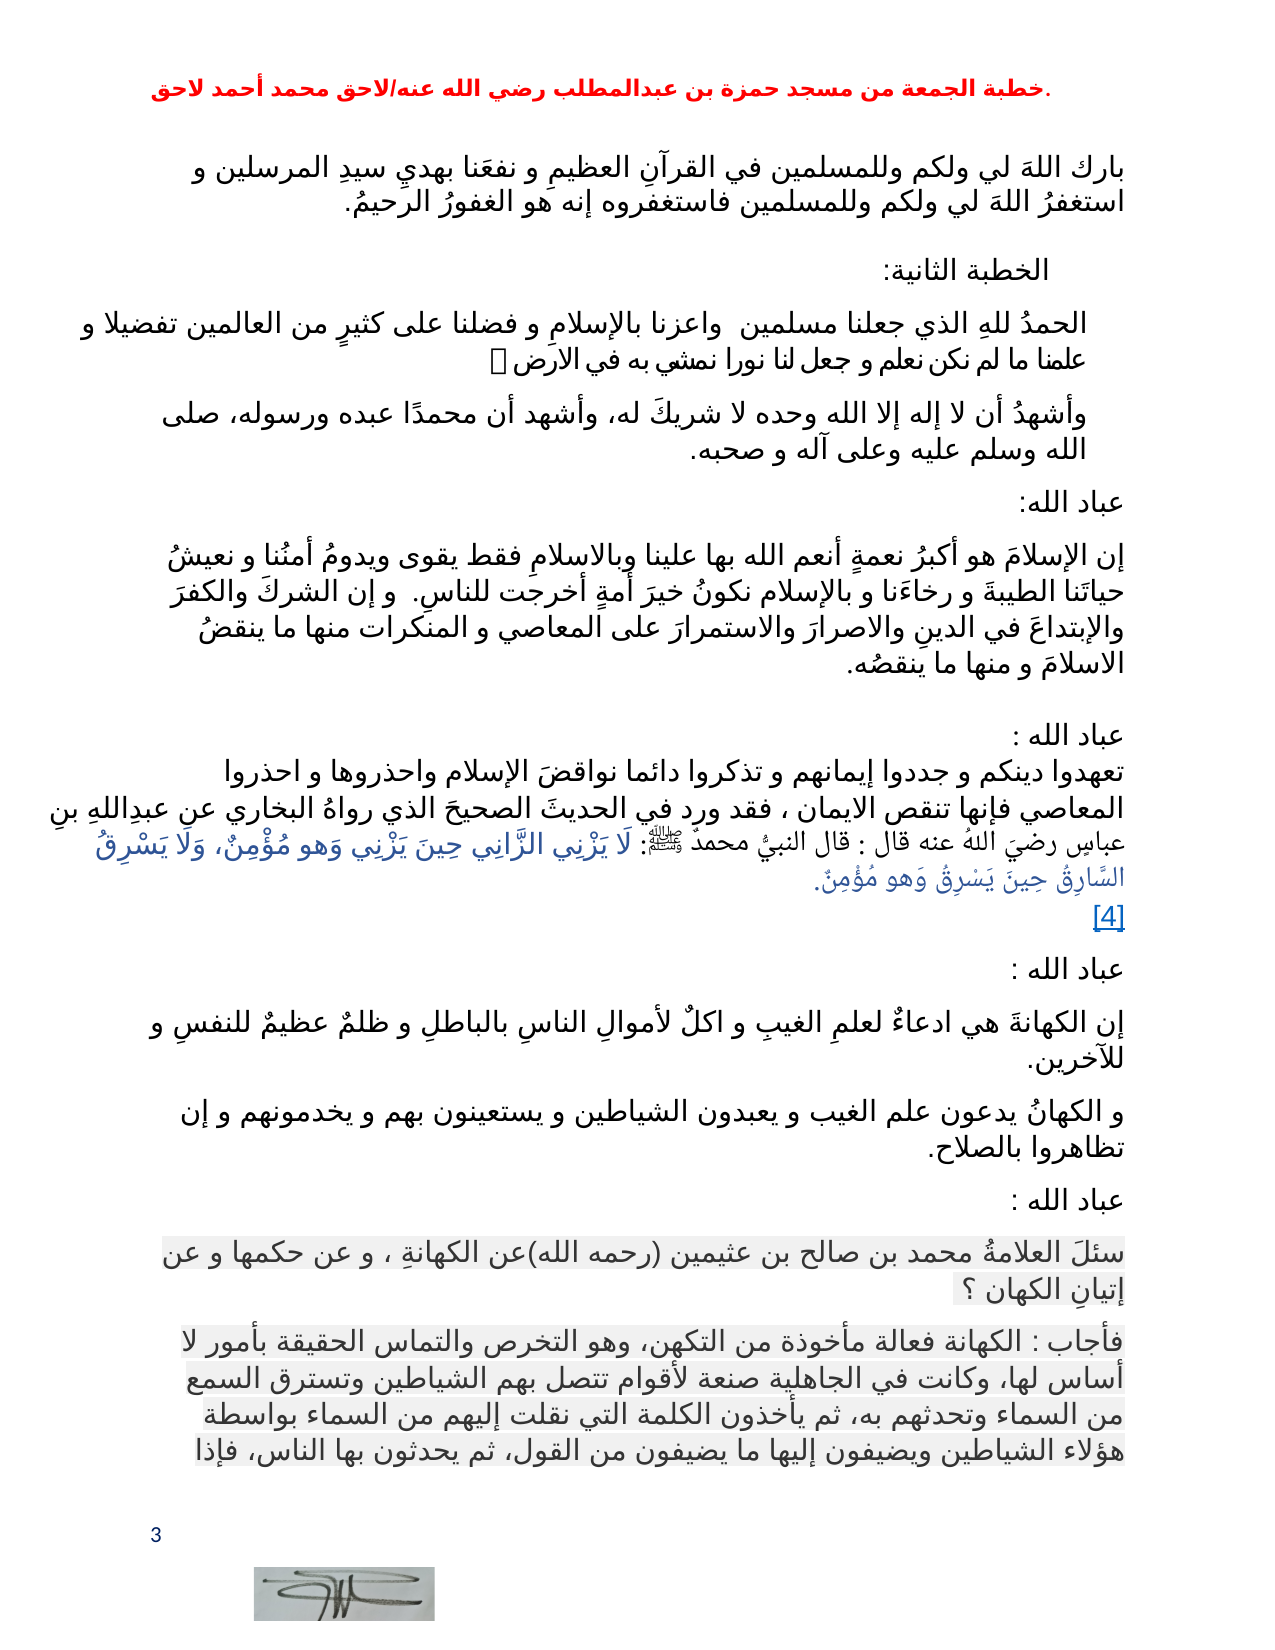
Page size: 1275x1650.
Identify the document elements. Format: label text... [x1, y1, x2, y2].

text الحمدُ للهِ الذي جعلنا مسلمين واعزنا بالإسلامِ و فضلنا على كثيرٍ من العالمين تفضيلا و علمنا ما لم نكن نعلم و جعل لنا نورا نمشي به في الارض [150, 306, 1087, 377]
text سئلَ العلامةُ محمد بن صالح بن عثيمين (رحمه الله)عن الكهانةِ ، و عن حكمها و عن إتيانِ الكهان ؟ [150, 1236, 1125, 1305]
subtitle تعهدوا دينكم و جددوا إيمانهم و تذكروا دائما نواقضَ الإسلام واحذروها و احذروا المعاصي فإنها تنقص الايمان ، فقد ورد في الحديثَ الصحيحَ الذي رواهُ البخاري عن عبدِاللهِ بنِ عباسٍ رضيَ اللهُ عنه قال : قال النبيُّ محمدٌ ﷺ: لَا يَزْنِي الزَّانِي حِينَ يَزْنِي وَهو مُؤْمِنٌ، وَلَا يَسْرِقُ السَّارِقُ حِينَ يَسْرِقُ وَهو مُؤْمِنٌ. [150, 754, 1125, 897]
text إن الكهانةَ هي ادعاءٌ لعلمِ الغيبِ و اكلٌ لأموالِ الناسِ بالباطلِ و ظلمٌ عظيمٌ للنفسِ و للآخرين. [150, 1005, 1125, 1074]
list الخطبة الثانية: [150, 253, 1050, 287]
text عباد الله : [150, 952, 1125, 986]
text وأشهدُ أن لا إله إلا الله وحده لا شريكَ له، وأشهد أن محمدًا عبده ورسوله، صلى الله وسلم عليه وعلى آله و صحبه. [150, 396, 1087, 466]
subtitle عباد الله : [150, 718, 1125, 752]
text عباد الله: [150, 485, 1125, 518]
text بارك اللهَ لي ولكم وللمسلمين في القرآنِ العظيمِ و نفعَنا بهديِ سيدِ المرسلين و استغفرُ اللهَ لي ولكم وللمسلمين فاستغفروه إنه هو الغفورُ الرحيمُ. [150, 150, 1125, 217]
text عباد الله : [150, 1183, 1125, 1216]
text [4] [150, 899, 1125, 933]
subtitle إن الإسلامَ هو أكبرُ نعمةٍ أنعم الله بها علينا وبالاسلامِ فقط يقوى ويدومُ أمنُنا و نعيشُ حياتَنا الطيبةَ و رخاءَنا و بالإسلام نكونُ خيرَ أمةٍ أخرجت للناسِ. و إن الشركَ والكفرَ والإبتداعَ في الدينِ والاصرارَ والاستمرارَ على المعاصي و المنكرات منها ما ينقضُ الاسلامَ و منها ما ينقصُه. [150, 538, 1125, 680]
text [150, 1324, 1125, 1466]
text و الكهانُ يدعون علم الغيب و يعبدون الشياطين و يستعينون بهم و يخدمونهم و إن تظاهروا بالصلاح. [150, 1094, 1125, 1163]
picture [253, 1567, 435, 1621]
